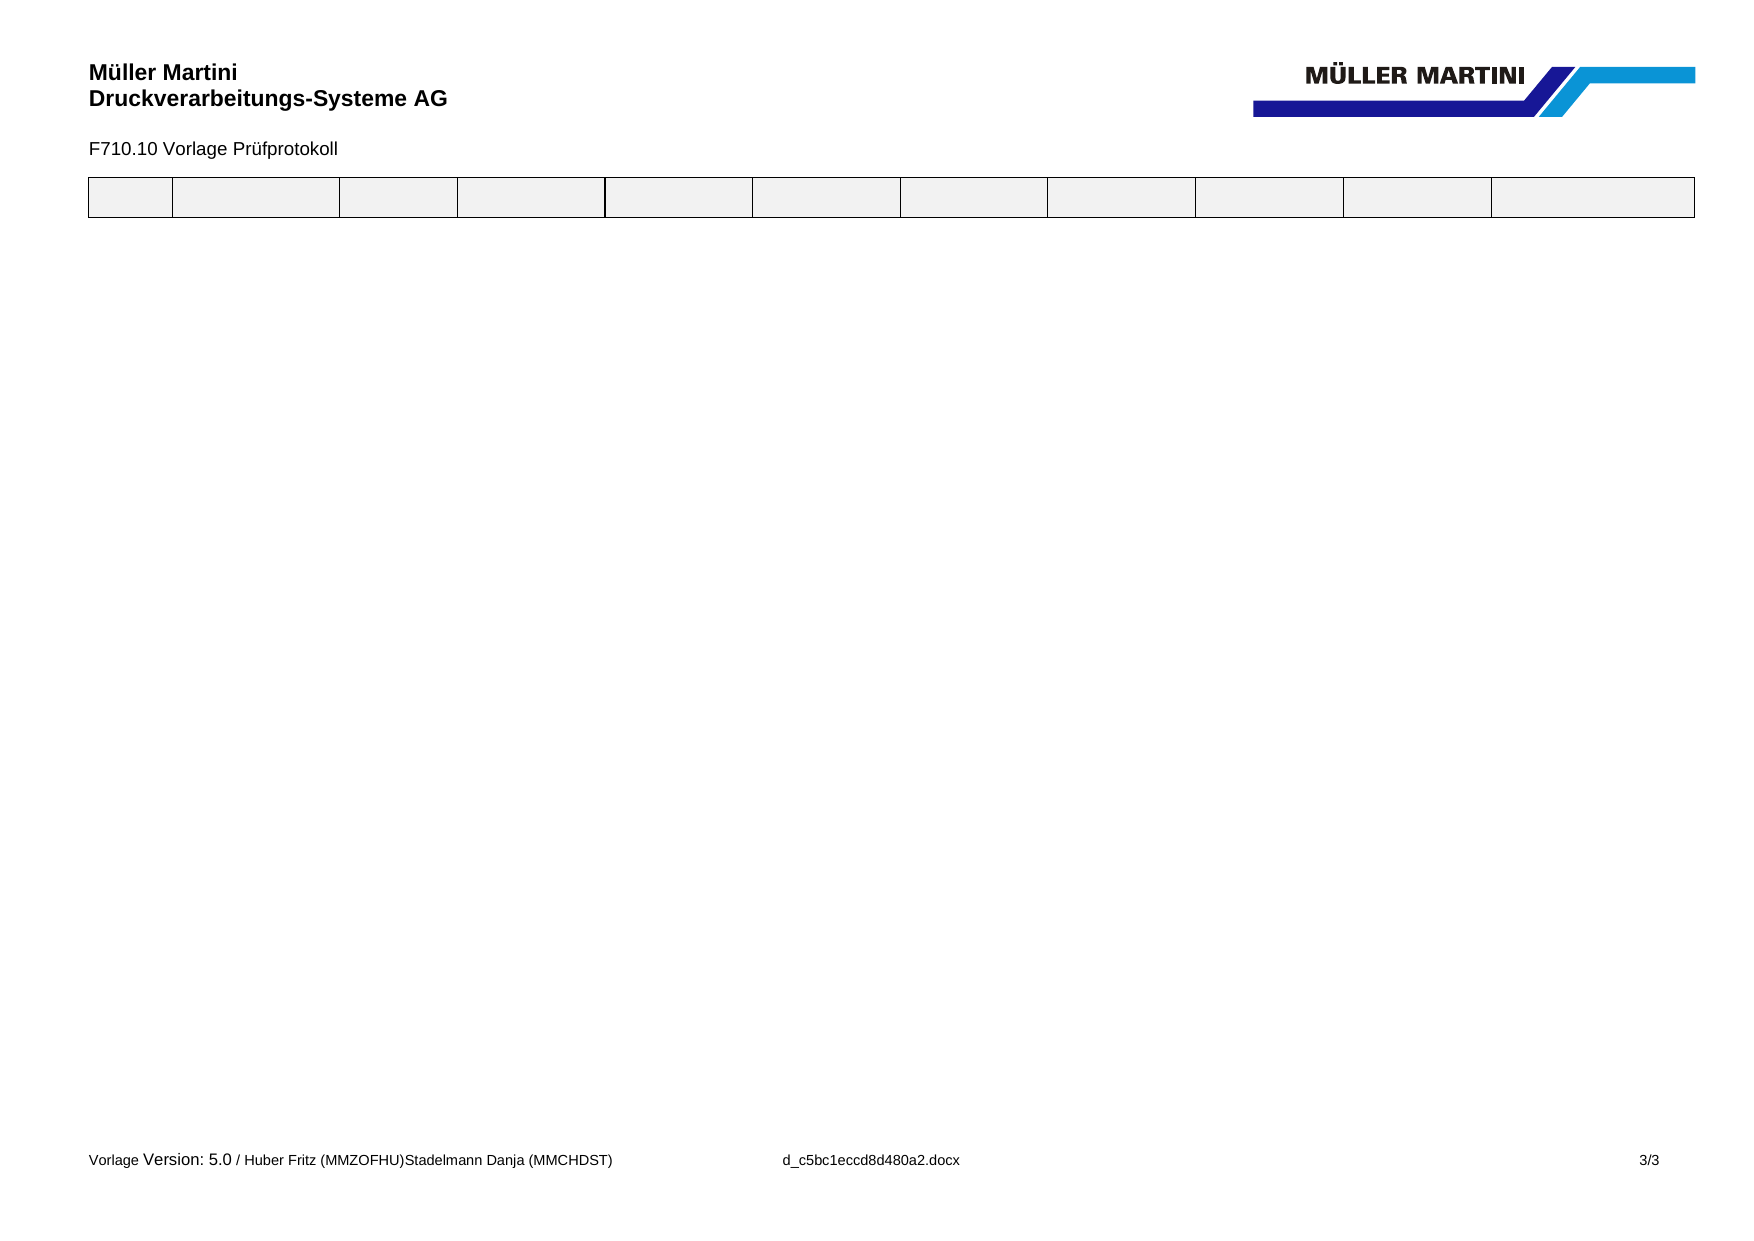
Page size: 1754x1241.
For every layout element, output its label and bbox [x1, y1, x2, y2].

table_cell [901, 178, 1047, 217]
table_cell [753, 178, 900, 217]
table_cell [340, 178, 457, 217]
table_cell [458, 178, 604, 217]
table_cell [1344, 178, 1491, 217]
table_cell [1048, 178, 1195, 217]
table_cell [1492, 178, 1694, 217]
table_cell [1196, 178, 1343, 217]
table_cell [89, 178, 172, 217]
table_cell [173, 178, 339, 217]
table_cell [606, 178, 752, 217]
